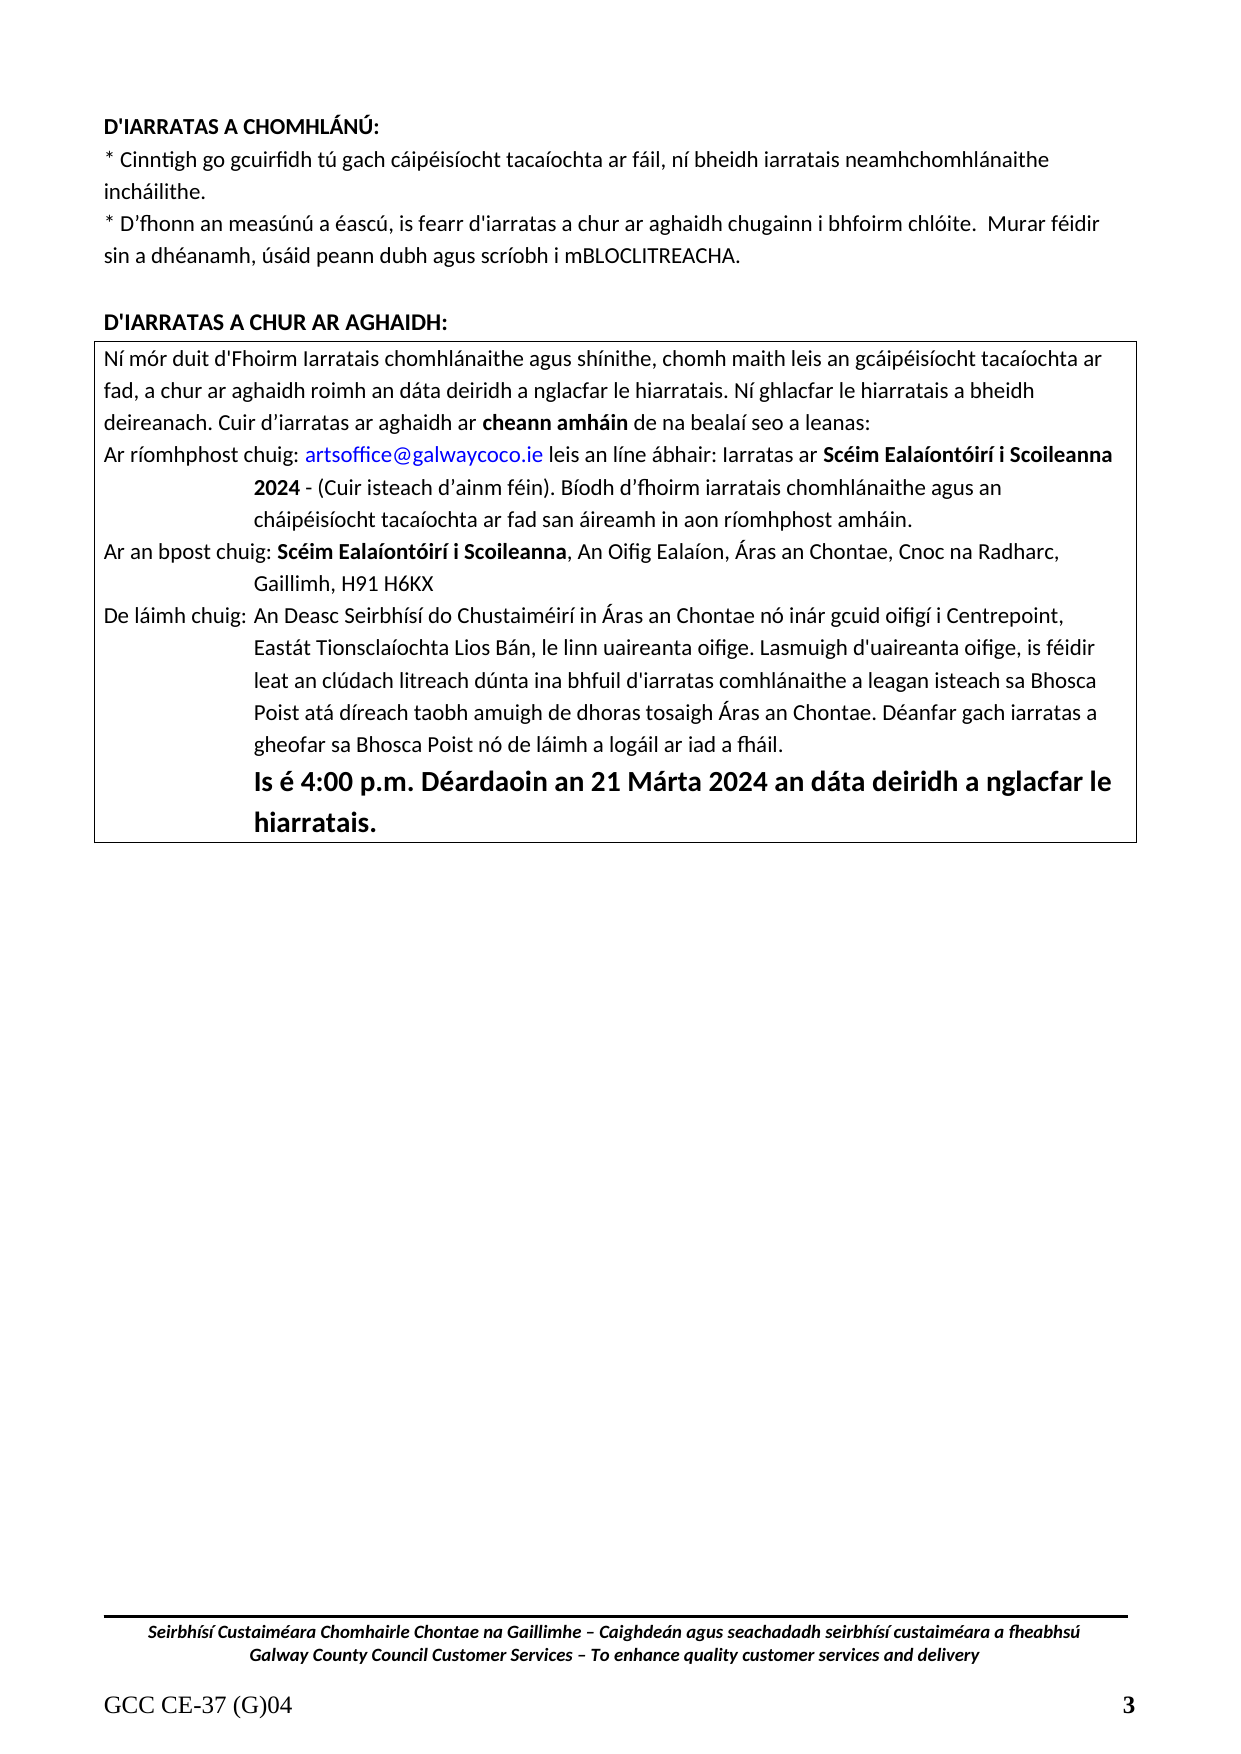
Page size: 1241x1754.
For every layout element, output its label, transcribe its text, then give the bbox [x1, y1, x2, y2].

text Ar an bpost chuig: Scéim Ealaíontóirí i Scoileanna, An Oifig Ealaíon, Áras an Chontae, Cnoc na Radharc, Gaillimh, H91 H6KX [95, 534, 1136, 597]
text De láimh chuig: An Deasc Seirbhísí do Chustaiméirí in Áras an Chontae nó inár gcuid oifigí i Centrepoint, Eastát Tionsclaíochta Lios Bán, le linn uaireanta oifige. Lasmuigh d'uaireanta oifige, is féidir leat an clúdach litreach dúnta ina bhfuil d'iarratas comhlánaithe a leagan isteach sa Bhosca Poist atá díreach taobh amuigh de dhoras tosaigh Áras an Chontae. Déanfar gach iarratas a gheofar sa Bhosca Poist nó de láimh a logáil ar iad a fháil. Is é 4:00 p.m. Déardaoin an 21 Márta 2024 an dáta deiridh a nglacfar le hiarratais. [95, 598, 1136, 842]
text * D’fhonn an measúnú a éascú, is fearr d'iarratas a chur ar aghaidh chugainn i bhfoirm chlóite. Murar féidir sin a dhéanamh, úsáid peann dubh agus scríobh i mBLOCLITREACHA. [103, 209, 1128, 269]
text Ar ríomhphost chuig: artsoffice@galwaycoco.ie leis an líne ábhair: Iarratas ar Scéim Ealaíontóirí i Scoileanna 2024 - (Cuir isteach d’ainm féin). Bíodh d’fhoirm iarratais chomhlánaithe agus an cháipéisíocht tacaíochta ar fad san áireamh in aon ríomhphost amháin. [95, 437, 1136, 533]
text Ní mór duit d'Fhoirm Iarratais chomhlánaithe agus shínithe, chomh maith leis an gcáipéisíocht tacaíochta ar fad, a chur ar aghaidh roimh an dáta deiridh a nglacfar le hiarratais. Ní ghlacfar le hiarratais a bheidh deireanach. Cuir d’iarratas ar aghaidh ar cheann amháin de na bealaí seo a leanas: [95, 342, 1136, 436]
text * Cinntigh go gcuirfidh tú gach cáipéisíocht tacaíochta ar fáil, ní bheidh iarratais neamhchomhlánaithe incháilithe. [103, 145, 1128, 205]
text D'IARRATAS A CHOMHLÁNÚ: [103, 112, 1128, 141]
text D'IARRATAS A CHUR AR AGHAIDH: [103, 307, 1128, 336]
